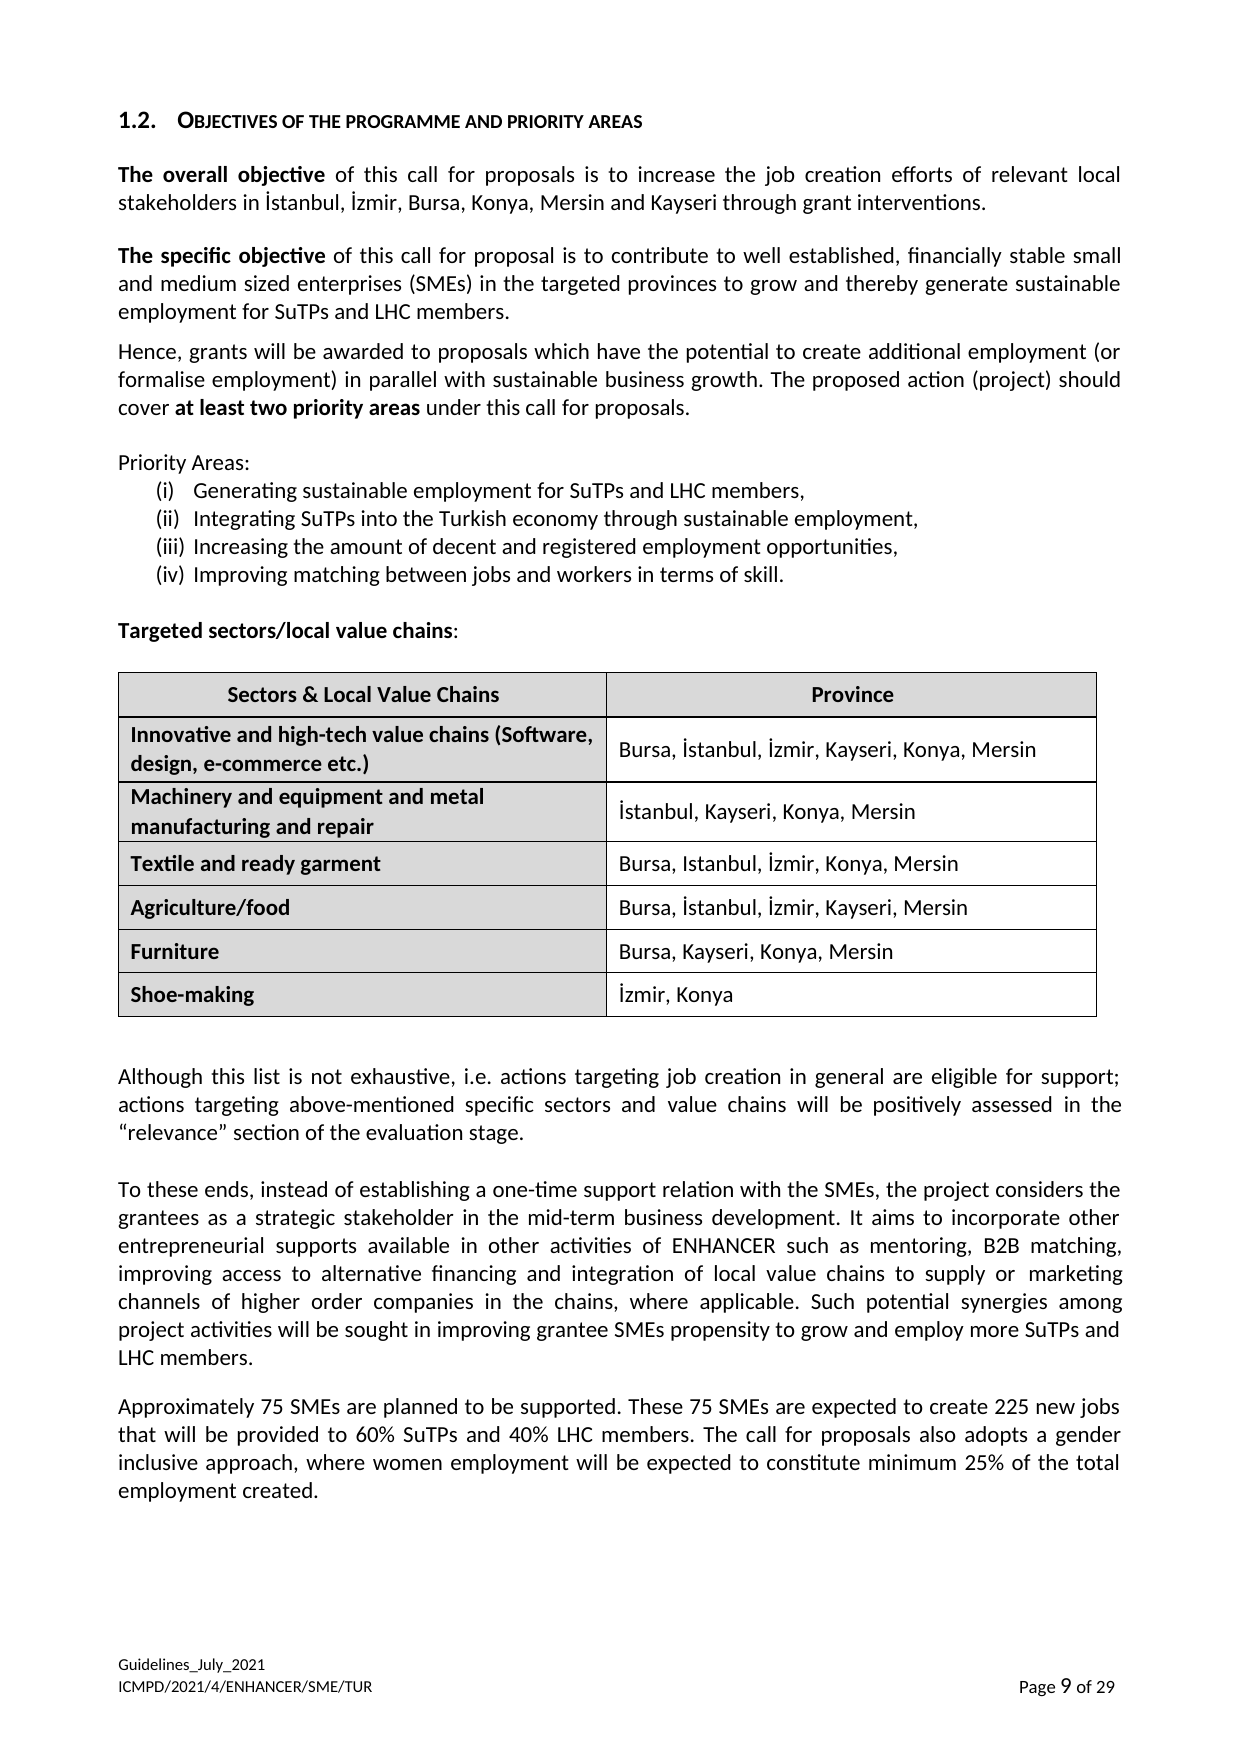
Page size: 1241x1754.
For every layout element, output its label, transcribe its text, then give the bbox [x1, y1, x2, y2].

table_cell Bursa, Kayseri, Konya, Mersin [607, 930, 1096, 972]
table_cell Furniture [119, 930, 606, 972]
list Integrating SuTPs into the Turkish economy through sustainable employment, [155, 504, 1161, 532]
table_cell Machinery and equipment and metal manufacturing and repair [119, 783, 606, 841]
subtitle Targeted sectors/local value chains: [118, 616, 1161, 644]
table_cell Textile and ready garment [119, 842, 606, 885]
list Improving matching between jobs and workers in terms of skill. [155, 560, 1161, 588]
text Hence, grants will be awarded to proposals which have the potential to create additional employment (or formalise employment) in parallel with sustainable business growth. The proposed action (project) should cover at least two priority areas under this call for proposals. [118, 337, 1122, 422]
table_cell İstanbul, Kayseri, Konya, Mersin [607, 783, 1096, 841]
table_cell Agriculture/food [119, 886, 606, 929]
table_header Sectors & Local Value Chains [119, 673, 606, 716]
text Approximately 75 SMEs are planned to be supported. These 75 SMEs are expected to create 225 new jobs that will be provided to 60% SuTPs and 40% LHC members. The call for proposals also adopts a gender inclusive approach, where women employment will be expected to constitute minimum 25% of the total employment created. [118, 1392, 1123, 1504]
text Although this list is not exhaustive, i.e. actions targeting job creation in general are eligible for support; actions targeting above-mentioned specific sectors and value chains will be positively assessed in the “relevance” section of the evaluation stage. [118, 1062, 1122, 1146]
table_cell Bursa, İstanbul, İzmir, Kayseri, Konya, Mersin [607, 718, 1096, 781]
text Priority Areas: [118, 448, 1161, 476]
table_header Province [607, 673, 1096, 716]
table_cell Bursa, Istanbul, İzmir, Konya, Mersin [607, 842, 1096, 885]
text The overall objective of this call for proposals is to increase the job creation efforts of relevant local stakeholders in İstanbul, İzmir, Bursa, Konya, Mersin and Kayseri through grant interventions. [118, 160, 1122, 216]
table_cell Shoe-making [119, 973, 606, 1016]
text To these ends, instead of establishing a one-time support relation with the SMEs, the project considers the grantees as a strategic stakeholder in the mid-term business development. It aims to incorporate other entrepreneurial supports available in other activities of ENHANCER such as mentoring, B2B matching, improving access to alternative financing and integration of local value chains to supply or marketing channels of higher order companies in the chains, where applicable. Such potential synergies among project activities will be sought in improving grantee SMEs propensity to grow and employ more SuTPs and LHC members. [118, 1175, 1123, 1371]
list OBJECTIVES OF THE PROGRAMME AND PRIORITY AREAS [118, 104, 1161, 135]
text The specific objective of this call for proposal is to contribute to well established, financially stable small and medium sized enterprises (SMEs) in the targeted provinces to grow and thereby generate sustainable employment for SuTPs and LHC members. [118, 241, 1123, 325]
table_cell İzmir, Konya [607, 973, 1096, 1016]
list Generating sustainable employment for SuTPs and LHC members, [155, 476, 1161, 504]
table_cell Bursa, İstanbul, İzmir, Kayseri, Mersin [607, 886, 1096, 929]
table_cell Innovative and high-tech value chains (Software, design, e-commerce etc.) [119, 718, 606, 781]
list Increasing the amount of decent and registered employment opportunities, [155, 532, 1161, 560]
